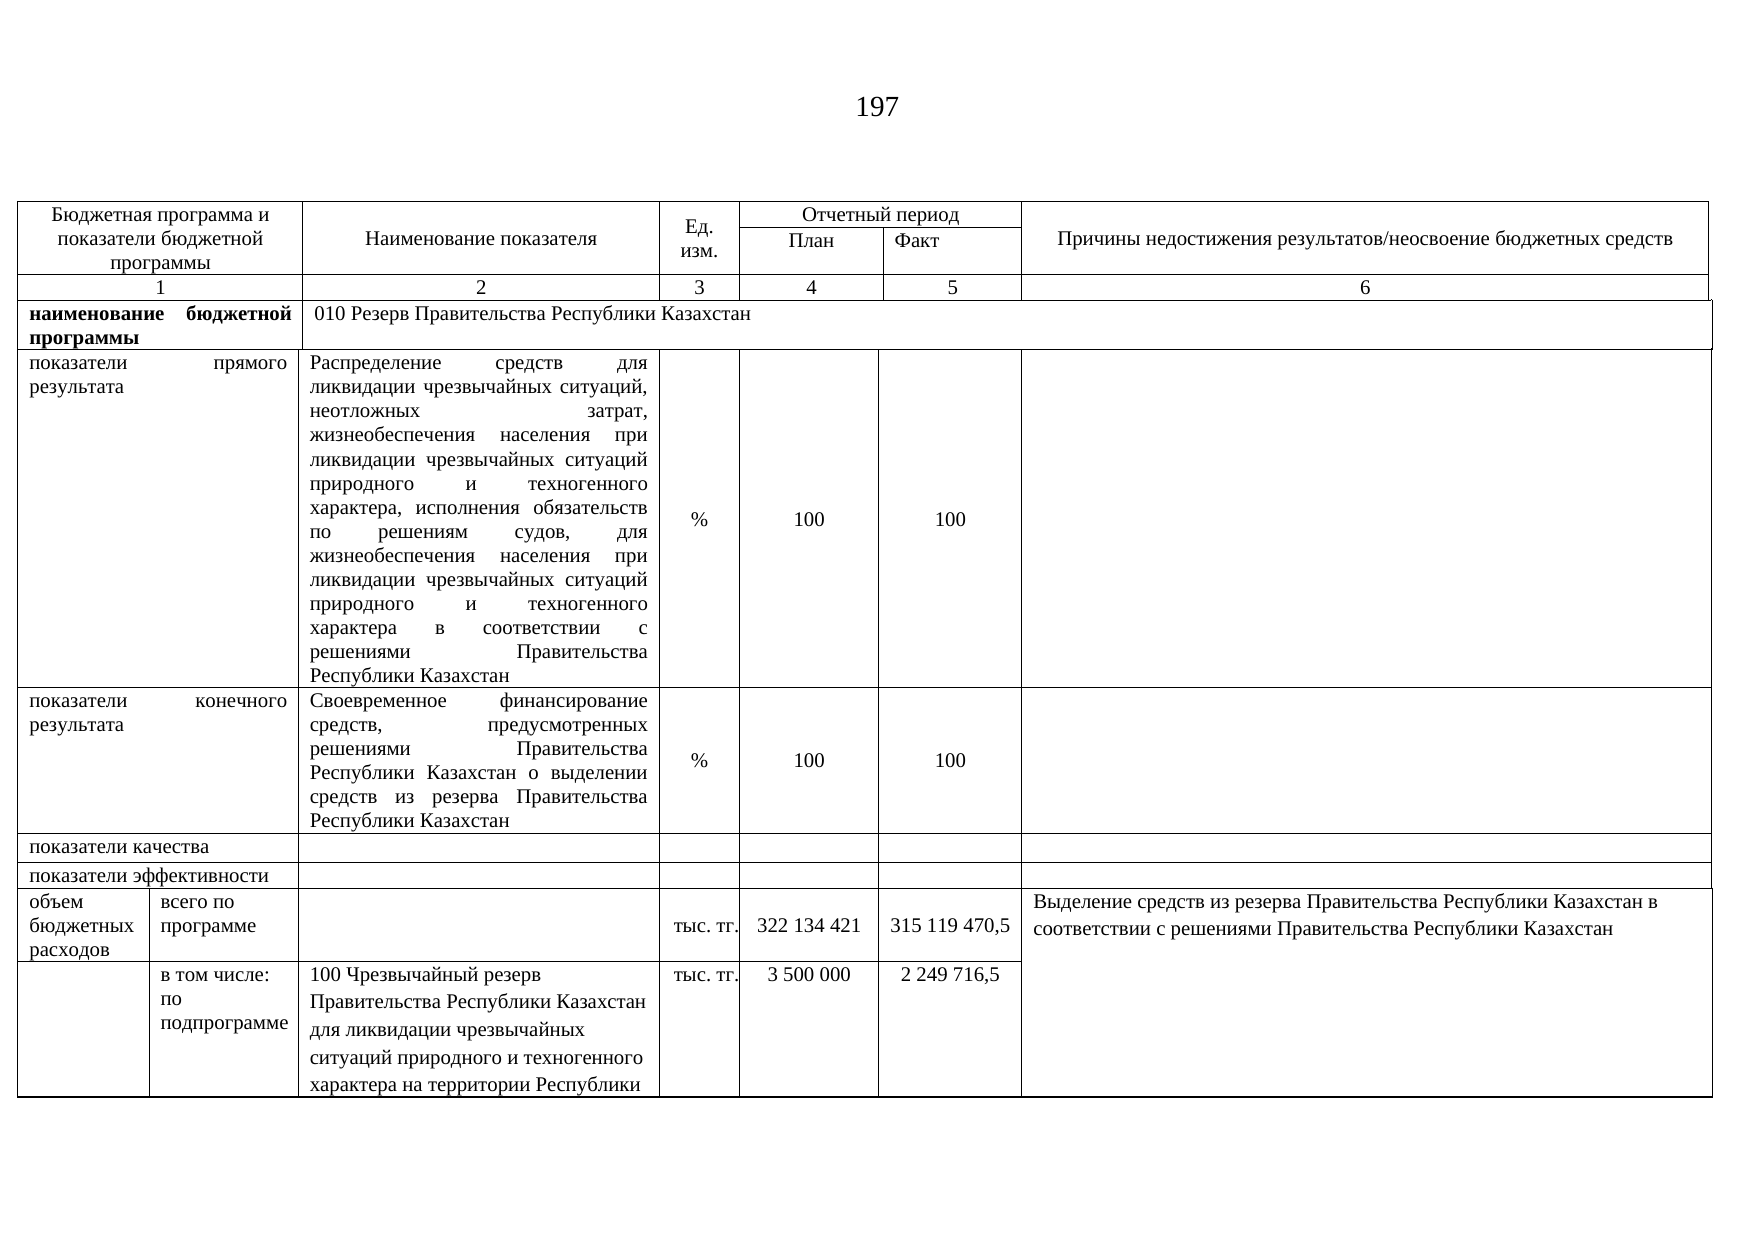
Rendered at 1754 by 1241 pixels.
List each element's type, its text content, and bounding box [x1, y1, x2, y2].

table_cell [1022, 863, 1711, 888]
table_header Наименование показателя [303, 202, 659, 274]
table_cell 2 [303, 275, 659, 300]
table_cell % [660, 350, 739, 687]
table_cell 4 [740, 275, 883, 300]
table_cell 100 [740, 688, 878, 832]
table_header Ед. изм. [660, 202, 739, 274]
table_cell объем бюджетных расходов [18, 889, 149, 961]
table_cell [18, 962, 149, 1096]
table_cell 322 134 421 [740, 889, 878, 961]
table_cell 2 249 716,5 [879, 962, 1021, 1096]
table_cell [660, 863, 739, 888]
table_cell 6 [1022, 275, 1708, 300]
table_cell всего по программе [150, 889, 298, 961]
table_cell Распределение средств для ликвидации чрезвычайных ситуаций, неотложных затрат, жизнеобеспечения населения при ликвидации чрезвычайных ситуаций природного и техногенного характера, исполнения обязательств по решениям судов, для жизнеобеспечения населения при ликвидации чрезвычайных ситуаций природного и техногенного характера в соответствии с решениями Правительства Республики Казахстан [299, 350, 659, 687]
table_header Отчетный период [740, 202, 1021, 227]
table_cell показатели эффективности [18, 863, 298, 888]
table_cell показатели качества [18, 834, 298, 862]
table_cell [299, 863, 659, 888]
table_cell [740, 834, 878, 862]
table_cell [1022, 350, 1711, 687]
table_cell [1022, 688, 1711, 832]
table_cell Выделение средств из резерва Правительства Республики Казахстан в соответствии с решениями Правительства Республики Казахстан [1022, 889, 1712, 1096]
table_cell [299, 889, 659, 961]
table_cell 1 [18, 275, 302, 300]
table_cell показатели конечного результата [18, 688, 298, 832]
table_cell [660, 834, 739, 862]
table_cell [1022, 834, 1711, 862]
table_cell 3 [660, 275, 739, 300]
table_cell План [740, 228, 883, 274]
table_cell 3 500 000 [740, 962, 878, 1096]
table_cell Факт [884, 228, 1021, 274]
table_cell показатели прямого результата [18, 350, 298, 687]
table_cell [740, 863, 878, 888]
table_cell [299, 834, 659, 862]
table_cell тыс. тг. [660, 889, 739, 961]
table_cell [879, 863, 1021, 888]
table_cell тыс. тг. [660, 962, 739, 1096]
table_cell 100 [740, 350, 878, 687]
table_header Бюджетная программа и показатели бюджетной программы [18, 202, 302, 274]
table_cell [150, 962, 298, 1096]
table_cell 100 [879, 350, 1021, 687]
table_cell наименование бюджетной программы [18, 301, 302, 349]
table_cell 010 Резерв Правительства Республики Казахстан [303, 300, 1712, 349]
table_cell [879, 834, 1021, 862]
table_cell 315 119 470,5 [879, 889, 1021, 961]
table_cell % [660, 688, 739, 832]
table_cell 100 [879, 688, 1021, 832]
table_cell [299, 962, 659, 1096]
table_cell Своевременное финансирование средств, предусмотренных решениями Правительства Республики Казахстан о выделении средств из резерва Правительства Республики Казахстан [299, 688, 659, 832]
table_cell 5 [884, 275, 1021, 300]
table_header Причины недостижения результатов/неосвоение бюджетных средств [1022, 202, 1708, 274]
